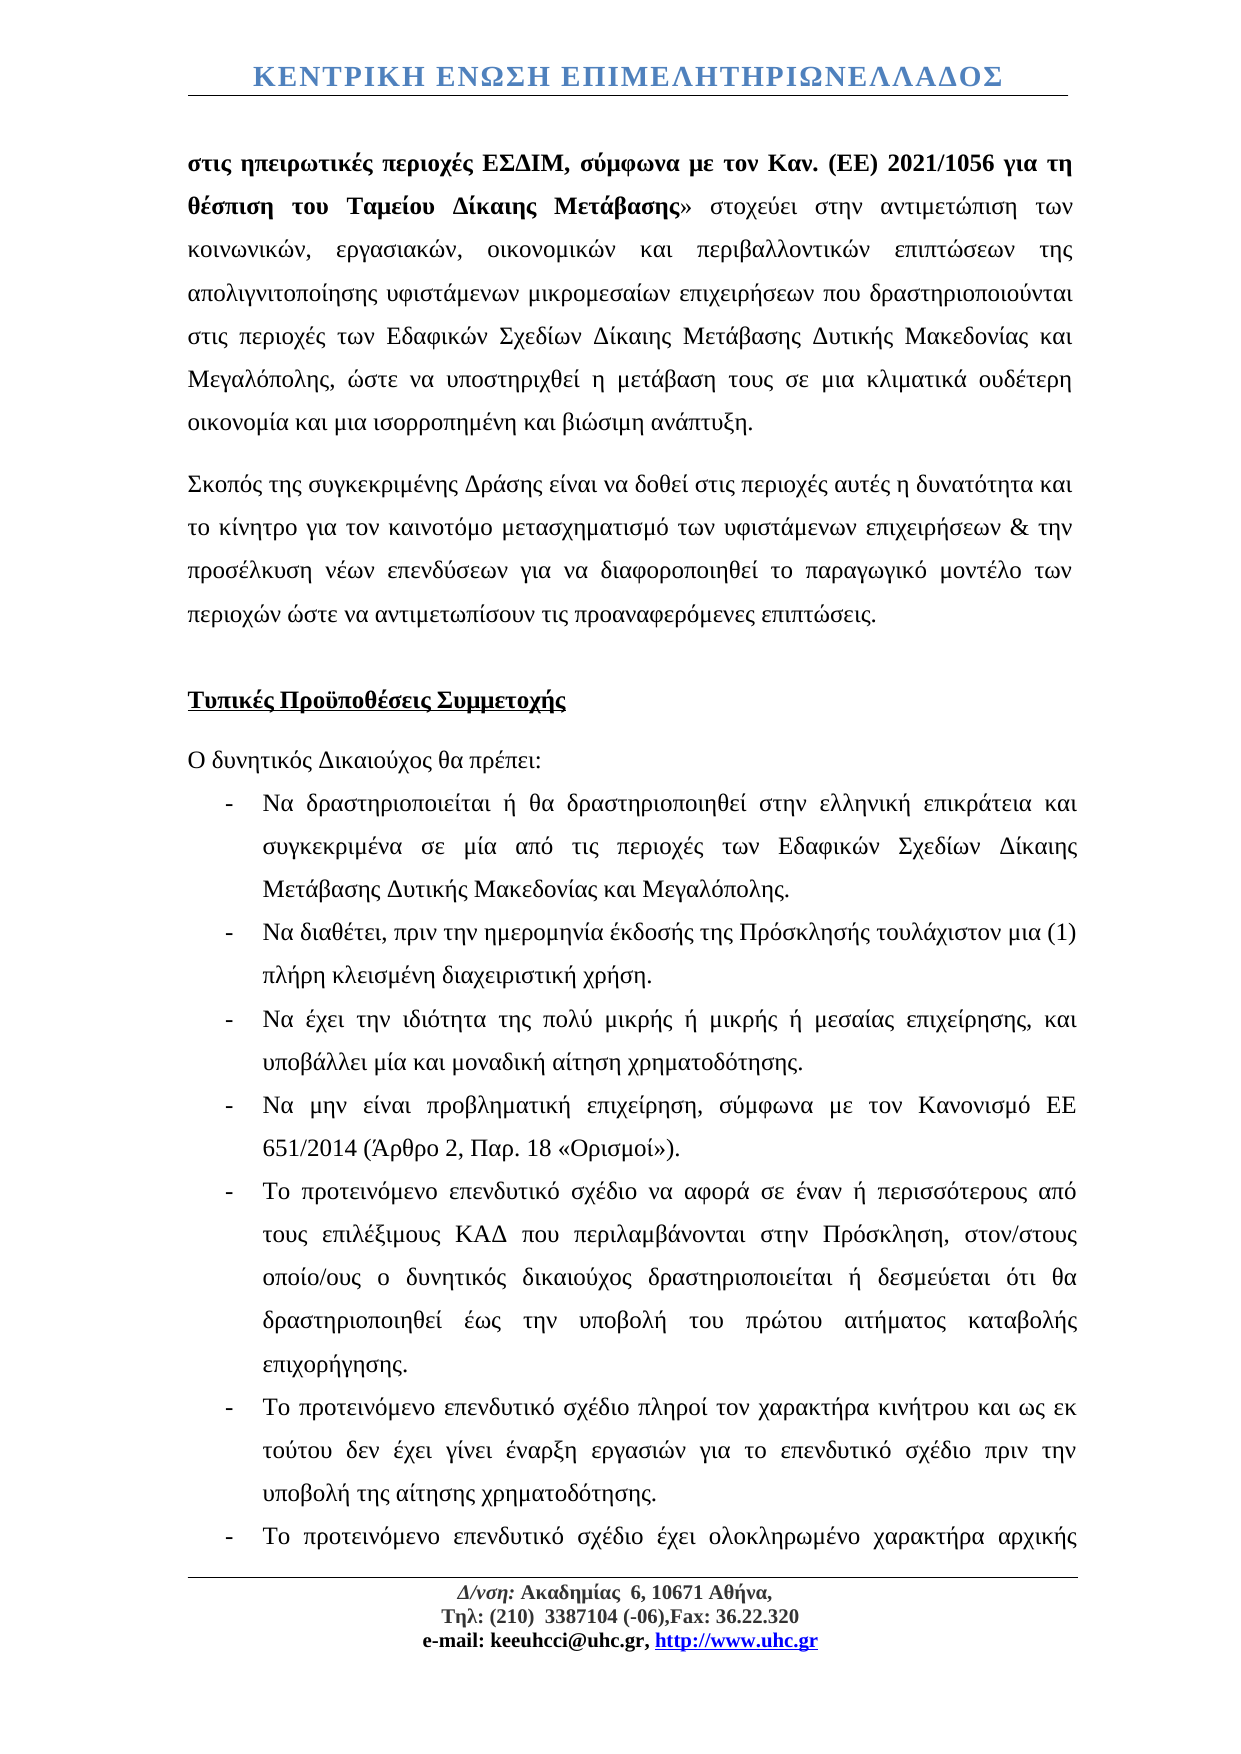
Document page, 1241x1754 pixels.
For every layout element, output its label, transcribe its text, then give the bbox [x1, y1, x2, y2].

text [187, 148, 1073, 436]
list Το προτεινόμενο επενδυτικό σχέδιο να αφορά σε έναν ή περισσότερους από τους επιλέξιμους ΚΑΔ που περιλαμβάνονται στην Πρόσκληση, στον/στους οποίο/ους ο δυνητικός δικαιούχος δραστηριοποιείται ή δεσμεύεται ότι θα δραστηριοποιηθεί έως την υποβολή του πρώτου αιτήματος καταβολής επιχορήγησης. [225, 1176, 1078, 1377]
text Ο δυνητικός Δικαιούχος θα πρέπει: [187, 745, 1073, 773]
list Να δραστηριοποιείται ή θα δραστηριοποιηθεί στην ελληνική επικράτεια και συγκεκριμένα σε μία από τις περιοχές των Εδαφικών Σχεδίων Δίκαιης Μετάβασης Δυτικής Μακεδονίας και Μεγαλόπολης. [225, 788, 1078, 903]
text Τυπικές Προϋποθέσεις Συμμετοχής [187, 685, 1078, 714]
text Σκοπός της συγκεκριμένης Δράσης είναι να δοθεί στις περιοχές αυτές η δυνατότητα και το κίνητρο για τον καινοτόμο μετασχηματισμό των υφιστάμενων επιχειρήσεων & την προσέλκυση νέων επενδύσεων για να διαφοροποιηθεί το παραγωγικό μοντέλο των περιοχών ώστε να αντιμετωπίσουν τις προαναφερόμενες επιπτώσεις. [187, 469, 1073, 627]
list Το προτεινόμενο επενδυτικό σχέδιο πληροί τον χαρακτήρα κινήτρου και ως εκ τούτου δεν έχει γίνει έναρξη εργασιών για το επενδυτικό σχέδιο πριν την υποβολή της αίτησης χρηματοδότησης. [225, 1392, 1078, 1507]
list Να έχει την ιδιότητα της πολύ μικρής ή μικρής ή μεσαίας επιχείρησης, και υποβάλλει μία και μοναδική αίτηση χρηματοδότησης. [225, 1004, 1078, 1076]
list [225, 1521, 1078, 1550]
list Να διαθέτει, πριν την ημερομηνία έκδοσής της Πρόσκλησής τουλάχιστον μια (1) πλήρη κλεισμένη διαχειριστική χρήση. [225, 917, 1078, 989]
list Να μην είναι προβληματική επιχείρηση, σύμφωνα με τον Κανονισμό ΕΕ 651/2014 (Άρθρο 2, Παρ. 18 «Ορισμοί»). [225, 1090, 1078, 1162]
